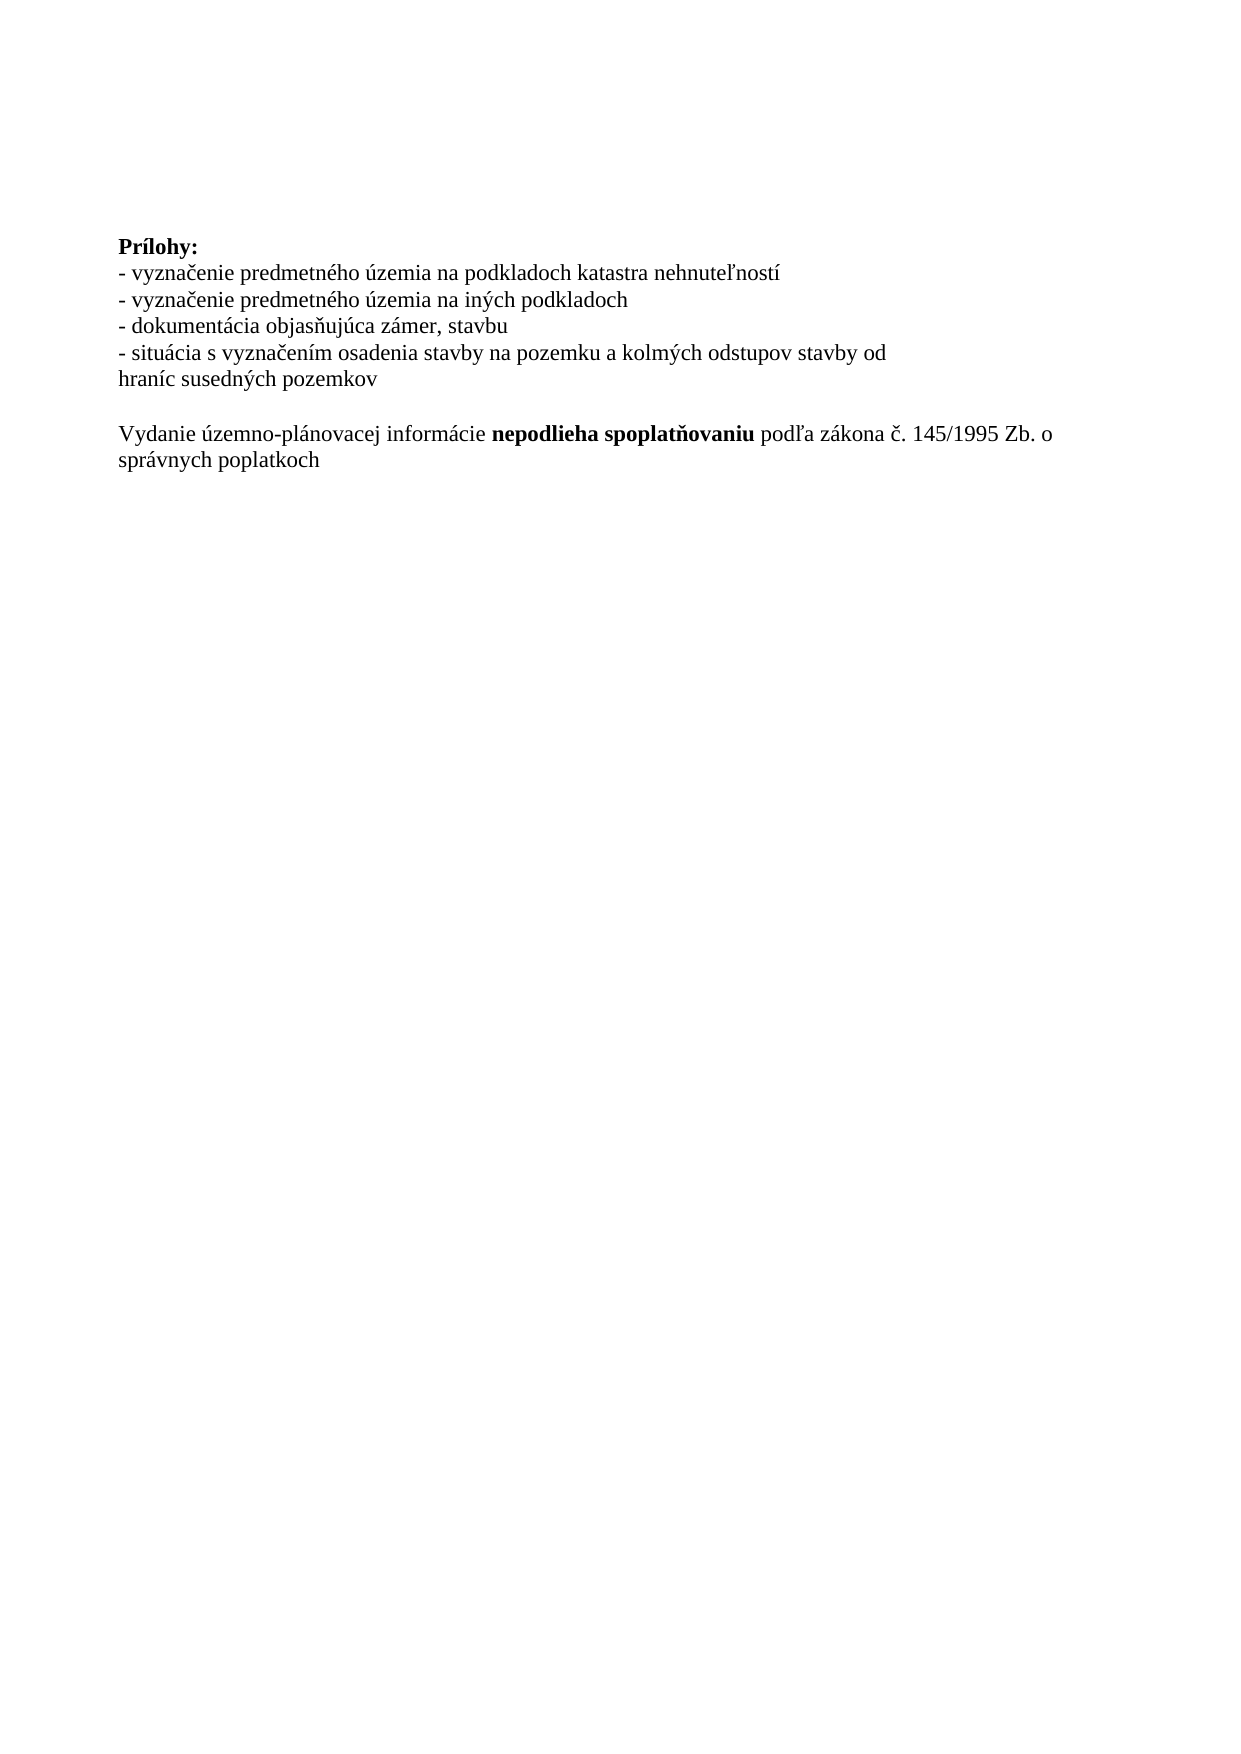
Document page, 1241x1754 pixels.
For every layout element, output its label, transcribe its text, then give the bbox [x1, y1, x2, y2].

text Prílohy: [118, 233, 1122, 259]
text - vyznačenie predmetného územia na podkladoch katastra nehnuteľností [118, 259, 1122, 286]
text - situácia s vyznačením osadenia stavby na pozemku a kolmých odstupov stavby od [118, 338, 1122, 365]
text hraníc susedných pozemkov [118, 365, 1122, 391]
text Vydanie územno-plánovacej informácie nepodlieha spoplatňovaniu podľa zákona č. 145/1995 Zb. o správnych poplatkoch [118, 420, 1122, 473]
text - vyznačenie predmetného územia na iných podkladoch [118, 286, 1122, 312]
text - dokumentácia objasňujúca zámer, stavbu [118, 312, 1122, 338]
